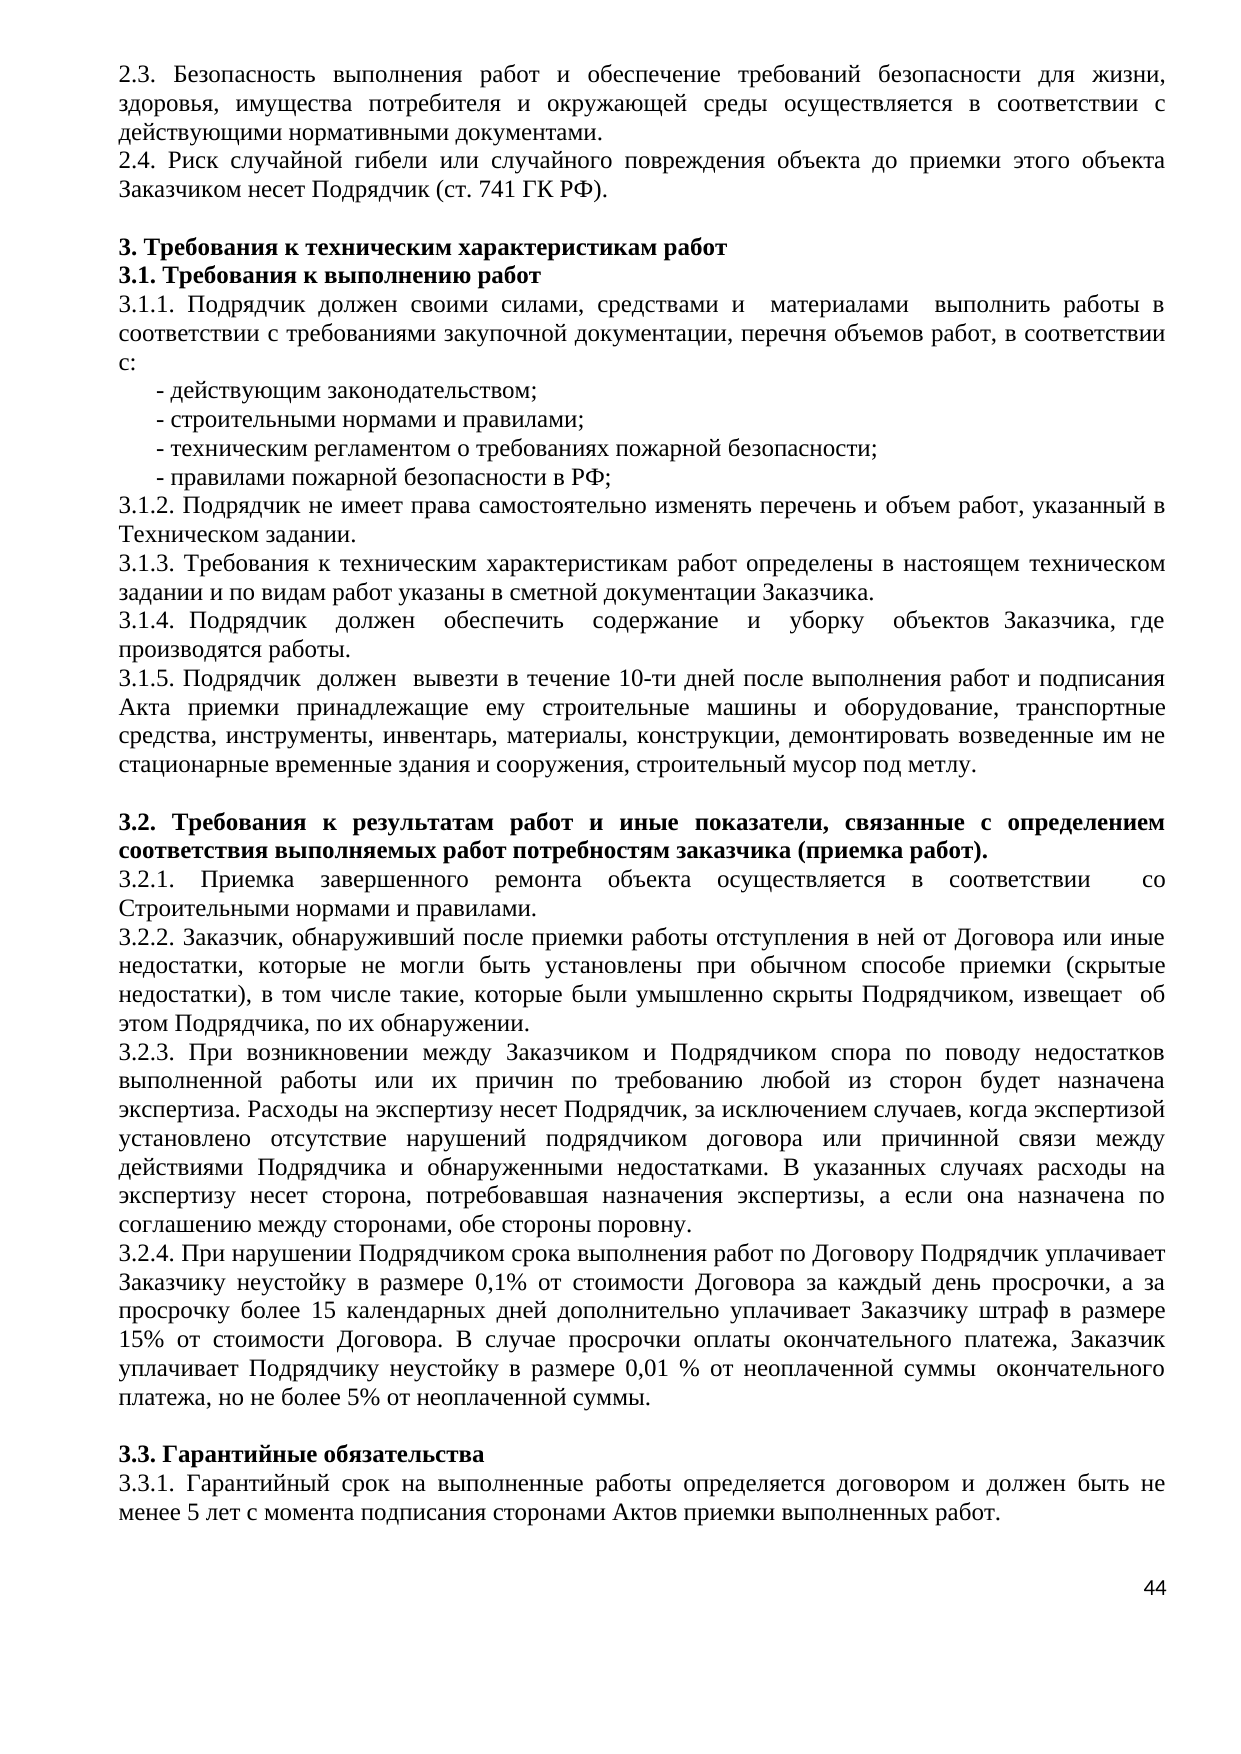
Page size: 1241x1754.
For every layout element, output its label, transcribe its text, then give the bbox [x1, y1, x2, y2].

text 3.1.4. Подрядчик должен обеспечить содержание и уборку объектов Заказчика, где производятся работы. [118, 605, 1166, 663]
text 3.2.3. При возникновении между Заказчиком и Подрядчиком спора по поводу недостатков выполненной работы или их причин по требованию любой из сторон будет назначена экспертиза. Расходы на экспертизу несет Подрядчик, за исключением случаев, когда экспертизой установлено отсутствие нарушений подрядчиком договора или причинной связи между действиями Подрядчика и обнаруженными недостатками. В указанных случаях расходы на экспертизу несет сторона, потребовавшая назначения экспертизы, а если она назначена по соглашению между сторонами, обе стороны поровну. [118, 1037, 1166, 1238]
text 3.3. Гарантийные обязательства [118, 1439, 1166, 1468]
text 3.1.3. Требования к техническим характеристикам работ определены в настоящем техническом задании и по видам работ указаны в сметной документации Заказчика. [118, 548, 1166, 605]
text 3.1.5. Подрядчик должен вывезти в течение 10-ти дней после выполнения работ и подписания Акта приемки принадлежащие ему строительные машины и оборудование, транспортные средства, инструменты, инвентарь, материалы, конструкции, демонтировать возведенные им не стационарные временные здания и сооружения, строительный мусор под метлу. [118, 663, 1166, 778]
text 3.1.1. Подрядчик должен своими силами, средствами и материалами выполнить работы в соответствии с требованиями закупочной документации, перечня объемов работ, в соответствии с: [118, 289, 1166, 375]
text - действующим законодательством; [118, 375, 1166, 404]
text 3.2. Требования к результатам работ и иные показатели, связанные с определением соответствия выполняемых работ потребностям заказчика (приемка работ). [118, 807, 1166, 864]
text - правилами пожарной безопасности в РФ; [118, 462, 1166, 490]
text 3.2.2. Заказчик, обнаруживший после приемки работы отступления в ней от Договора или иные недостатки, которые не могли быть установлены при обычном способе приемки (скрытые недостатки), в том числе такие, которые были умышленно скрыты Подрядчиком, извещает об этом Подрядчика, по их обнаружении. [118, 922, 1166, 1037]
text 2.3. Безопасность выполнения работ и обеспечение требований безопасности для жизни, здоровья, имущества потребителя и окружающей среды осуществляется в соответствии с действующими нормативными документами. [118, 59, 1166, 145]
text 3.2.1. Приемка завершенного ремонта объекта осуществляется в соответствии со Строительными нормами и правилами. [118, 864, 1166, 922]
text 3.1.2. Подрядчик не имеет права самостоятельно изменять перечень и объем работ, указанный в Техническом задании. [118, 490, 1166, 548]
text 3. Требования к техническим характеристикам работ [118, 232, 1166, 260]
text 2.4. Риск случайной гибели или случайного повреждения объекта до приемки этого объекта Заказчиком несет Подрядчик (ст. 741 ГК РФ). [118, 145, 1166, 203]
text 3.2.4. При нарушении Подрядчиком срока выполнения работ по Договору Подрядчик уплачивает Заказчику неустойку в размере 0,1% от стоимости Договора за каждый день просрочки, а за просрочку более 15 календарных дней дополнительно уплачивает Заказчику штраф в размере 15% от стоимости Договора. В случае просрочки оплаты окончательного платежа, Заказчик уплачивает Подрядчику неустойку в размере 0,01 % от неоплаченной суммы окончательного платежа, но не более 5% от неоплаченной суммы. [118, 1238, 1166, 1410]
text - техническим регламентом о требованиях пожарной безопасности; [118, 433, 1166, 462]
text 3.1. Требования к выполнению работ [118, 260, 1166, 289]
text - строительными нормами и правилами; [118, 404, 1166, 433]
text 3.3.1. Гарантийный срок на выполненные работы определяется договором и должен быть не менее 5 лет с момента подписания сторонами Актов приемки выполненных работ. [118, 1468, 1166, 1525]
